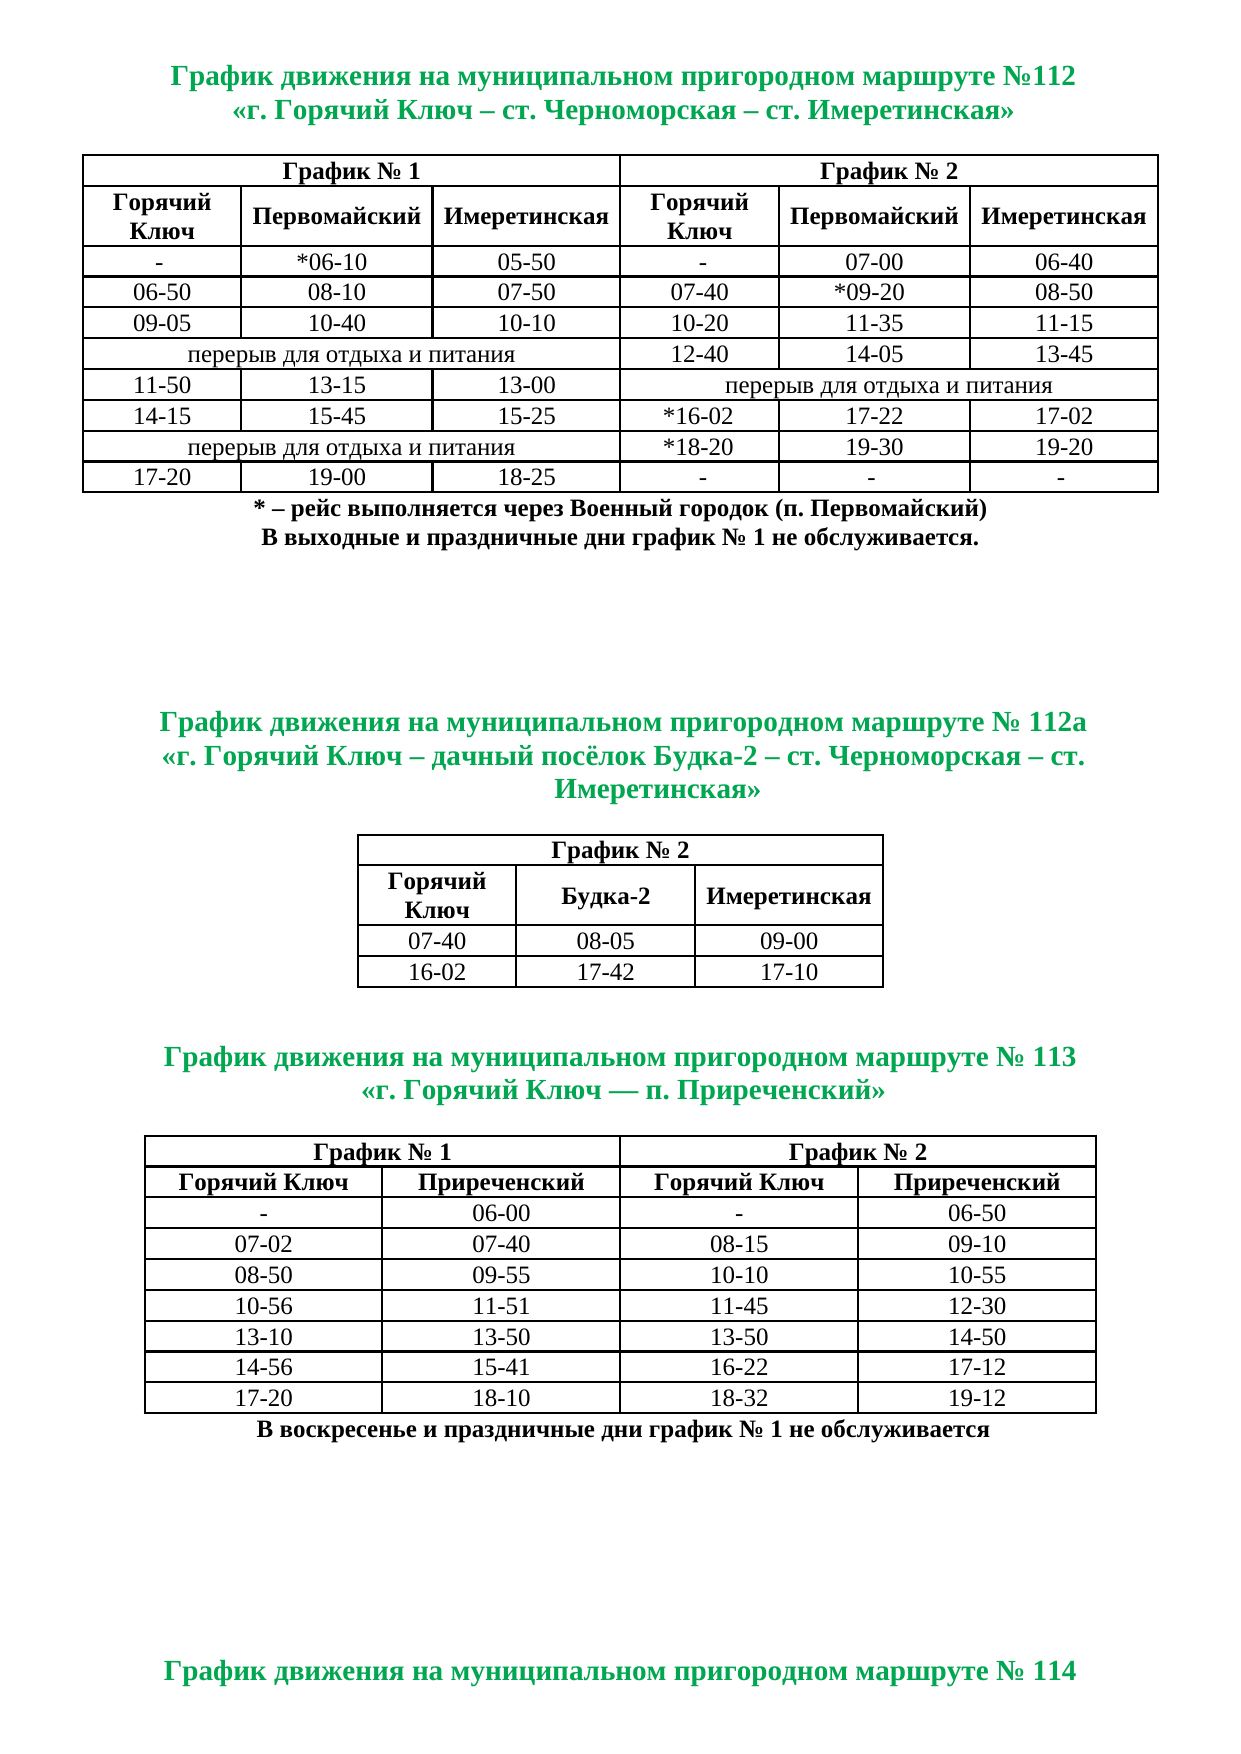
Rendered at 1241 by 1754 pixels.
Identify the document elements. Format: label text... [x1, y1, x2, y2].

table_cell Приреченский [383, 1168, 619, 1196]
table_header График № 2 [621, 1137, 1095, 1165]
table_cell 07-40 [621, 278, 778, 306]
table_cell 06-40 [971, 247, 1157, 275]
table_header График № 1 [146, 1137, 619, 1165]
text В воскресенье и праздничные дни график № 1 не обслуживается [74, 1414, 1167, 1443]
table_cell - [621, 463, 778, 491]
table_cell 17-02 [971, 401, 1157, 429]
table_cell 19-12 [859, 1383, 1095, 1412]
table_cell 16-22 [621, 1353, 857, 1381]
text «г. Горячий Ключ — п. Приреченский» [80, 1072, 1167, 1106]
table_cell 10-10 [621, 1260, 857, 1289]
table_cell 12-30 [859, 1291, 1095, 1319]
text * – рейс выполняется через Военный городок (п. Первомайский) [74, 493, 1167, 522]
table_cell 09-55 [383, 1260, 619, 1289]
table_cell - [146, 1198, 381, 1227]
table_cell 11-45 [621, 1291, 857, 1319]
table_cell 11-51 [383, 1291, 619, 1319]
table_cell 13-15 [242, 370, 431, 399]
table_cell Имеретинская [696, 866, 882, 924]
table_cell *18-20 [621, 432, 778, 460]
table_cell 05-50 [434, 247, 619, 275]
table_cell 17-10 [696, 957, 882, 986]
table_cell 14-15 [84, 401, 240, 429]
table_cell Горячий Ключ [359, 866, 515, 924]
table_cell 14-56 [146, 1353, 381, 1381]
table_cell Горячий Ключ [621, 1168, 857, 1196]
table_cell Будка-2 [517, 866, 694, 924]
table_cell - [621, 247, 778, 275]
table_cell 08-10 [242, 278, 431, 306]
table_cell - [621, 1198, 857, 1227]
table_cell 07-40 [359, 926, 515, 955]
table_cell 18-10 [383, 1383, 619, 1412]
table_cell 10-40 [242, 308, 431, 337]
table_cell 13-10 [146, 1322, 381, 1350]
text График движения на муниципальном пригородном маршруте № 114 [74, 1653, 1167, 1687]
table_cell Первомайский [780, 187, 969, 244]
table_cell 15-45 [242, 401, 431, 429]
table_cell 10-55 [859, 1260, 1095, 1289]
table_cell 08-15 [621, 1229, 857, 1258]
table_cell 10-56 [146, 1291, 381, 1319]
table_cell 19-20 [971, 432, 1157, 460]
table_cell 17-20 [84, 463, 240, 491]
table_cell Приреченский [859, 1168, 1095, 1196]
table_cell 17-12 [859, 1353, 1095, 1381]
table_cell 18-25 [434, 463, 619, 491]
text График движения на муниципальном пригородном маршруте № 113 [74, 1039, 1167, 1072]
table_cell 12-40 [621, 339, 778, 368]
table_cell 10-20 [621, 308, 778, 337]
table_cell 09-00 [696, 926, 882, 955]
table_header График № 2 [621, 156, 1157, 185]
table_cell *09-20 [780, 278, 969, 306]
table_cell - [84, 247, 240, 275]
table_cell 08-05 [517, 926, 694, 955]
table_cell 19-00 [242, 463, 431, 491]
table_cell 08-50 [146, 1260, 381, 1289]
table_cell 11-35 [780, 308, 969, 337]
table_cell - [780, 463, 969, 491]
table_cell 10-10 [434, 308, 619, 337]
table_cell 14-05 [780, 339, 969, 368]
table_cell перерыв для отдыха и питания [84, 339, 619, 368]
table_cell 09-05 [84, 308, 240, 337]
table_cell *16-02 [621, 401, 778, 429]
table_cell Горячий Ключ [84, 187, 240, 244]
text График движения на муниципальном пригородном маршруте № 112а [80, 704, 1167, 738]
table_cell перерыв для отдыха и питания [84, 432, 619, 460]
table_cell *06-10 [242, 247, 431, 275]
table_cell Горячий Ключ [621, 187, 778, 244]
text «г. Горячий Ключ – дачный посёлок Будка-2 – ст. Черноморская – ст. Имеретинская» [80, 738, 1167, 805]
table_cell 09-10 [859, 1229, 1095, 1258]
table_cell 17-20 [146, 1383, 381, 1412]
table_header График № 2 [359, 836, 882, 864]
table_cell 07-00 [780, 247, 969, 275]
table_header График № 1 [84, 156, 619, 185]
table_cell Первомайский [242, 187, 431, 244]
text «г. Горячий Ключ – ст. Черноморская – ст. Имеретинская» [80, 92, 1167, 125]
table_cell 13-50 [383, 1322, 619, 1350]
text В выходные и праздничные дни график № 1 не обслуживается. [74, 522, 1167, 551]
table_cell 11-50 [84, 370, 240, 399]
table_cell 06-50 [84, 278, 240, 306]
table_cell 17-42 [517, 957, 694, 986]
table_cell перерыв для отдыха и питания [621, 370, 1157, 399]
table_cell 07-50 [434, 278, 619, 306]
table_cell 18-32 [621, 1383, 857, 1412]
table_cell 14-50 [859, 1322, 1095, 1350]
table_cell 06-50 [859, 1198, 1095, 1227]
table_cell Горячий Ключ [146, 1168, 381, 1196]
table_cell Имеретинская [971, 187, 1157, 244]
table_cell Имеретинская [434, 187, 619, 244]
table_cell 06-00 [383, 1198, 619, 1227]
table_cell 07-40 [383, 1229, 619, 1258]
text График движения на муниципальном пригородном маршруте №112 [80, 58, 1167, 92]
table_cell 19-30 [780, 432, 969, 460]
table_cell 13-45 [971, 339, 1157, 368]
table_cell 15-41 [383, 1353, 619, 1381]
table_cell 08-50 [971, 278, 1157, 306]
table_cell 11-15 [971, 308, 1157, 337]
table_cell 15-25 [434, 401, 619, 429]
table_cell 07-02 [146, 1229, 381, 1258]
table_cell - [971, 463, 1157, 491]
table_cell 13-00 [434, 370, 619, 399]
table_cell 13-50 [621, 1322, 857, 1350]
table_cell 17-22 [780, 401, 969, 429]
table_cell 16-02 [359, 957, 515, 986]
